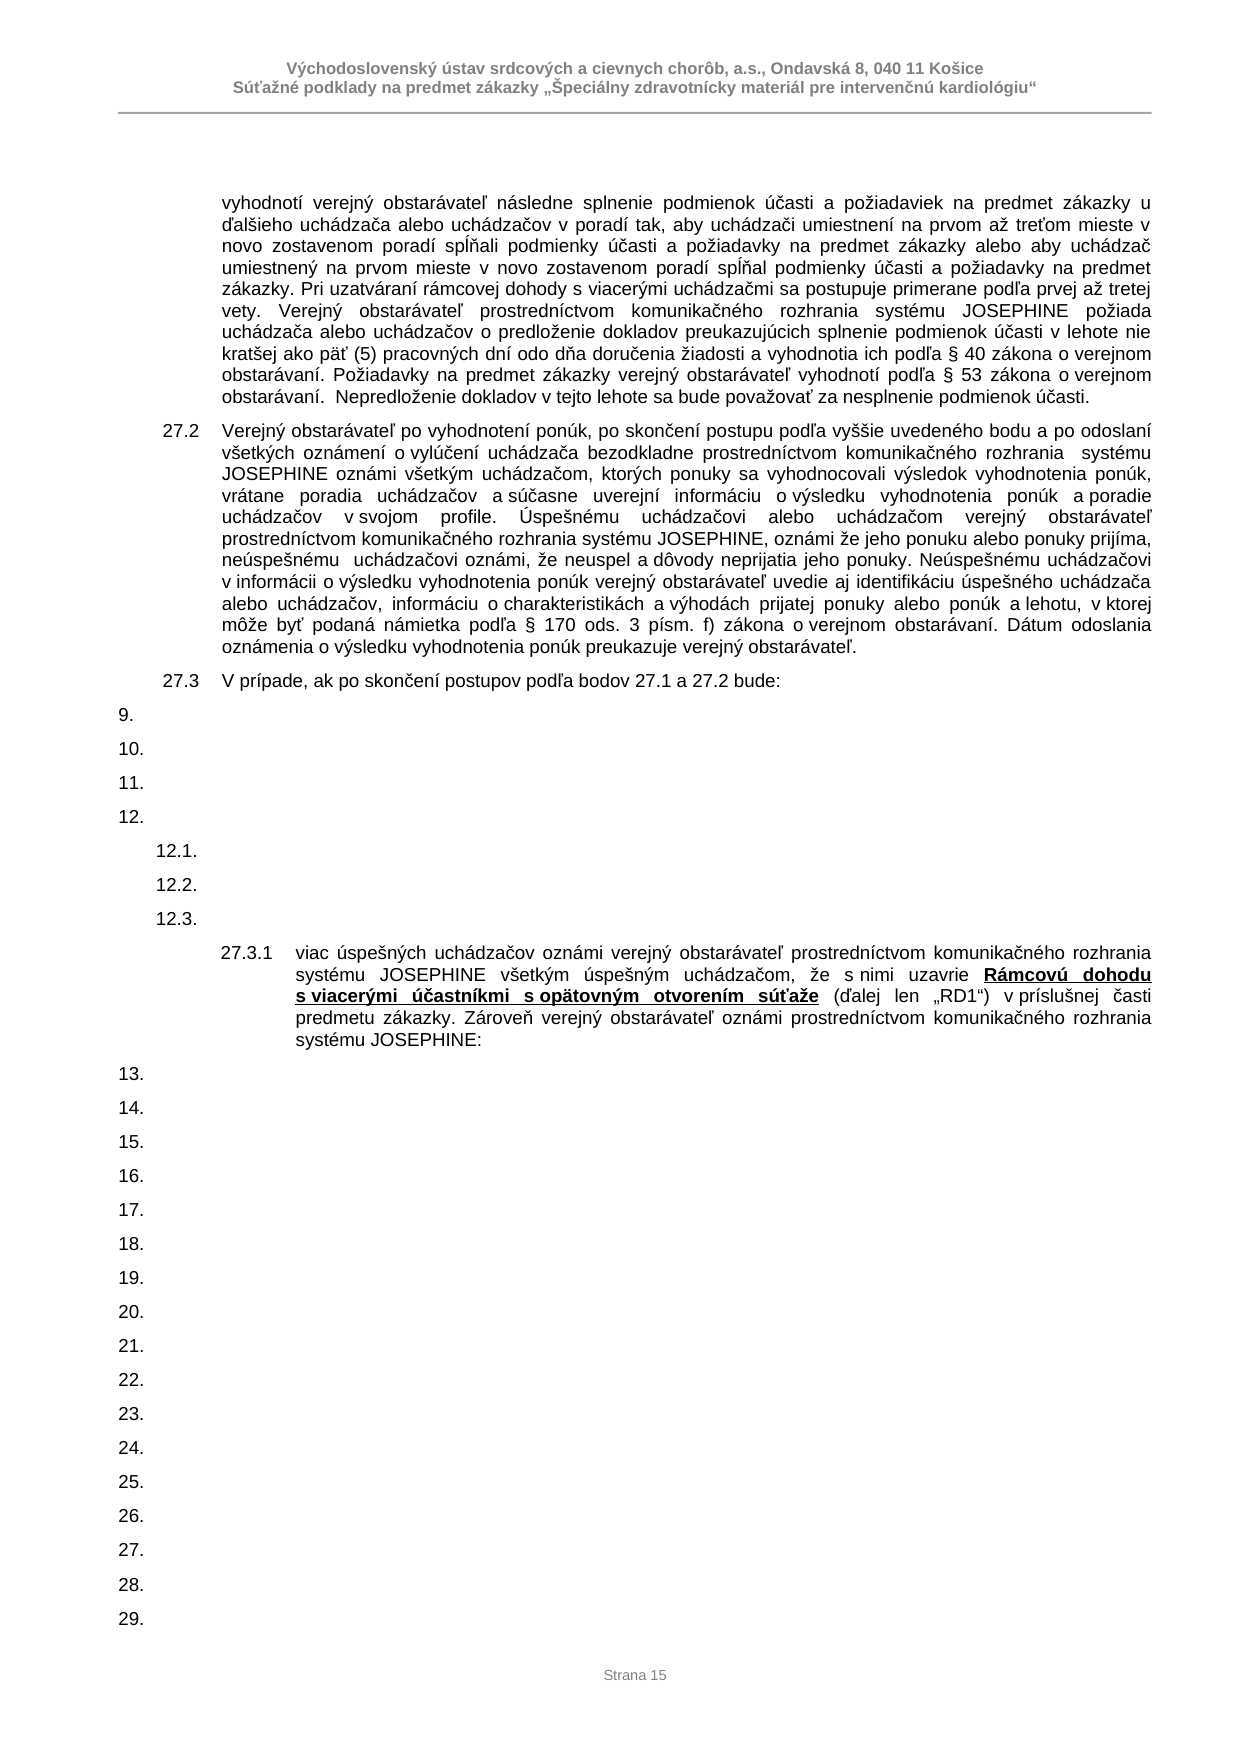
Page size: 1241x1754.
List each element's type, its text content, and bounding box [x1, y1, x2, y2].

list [162, 192, 1152, 407]
list Verejný obstarávateľ po vyhodnotení ponúk, po skončení postupu podľa vyššie uvedeného bodu a po odoslaní všetkých oznámení o vylúčení uchádzača bezodkladne prostredníctvom komunikačného rozhrania systému JOSEPHINE oznámi všetkým uchádzačom, ktorých ponuky sa vyhodnocovali výsledok vyhodnotenia ponúk, vrátane poradia uchádzačov a súčasne uverejní informáciu o výsledku vyhodnotenia ponúk a poradie uchádzačov v svojom profile. Úspešnému uchádzačovi alebo uchádzačom verejný obstarávateľ prostredníctvom komunikačného rozhrania systému JOSEPHINE, oznámi že jeho ponuku alebo ponuky prijíma, neúspešnému uchádzačovi oznámi, že neuspel a dôvody neprijatia jeho ponuky. Neúspešnému uchádzačovi v informácii o výsledku vyhodnotenia ponúk verejný obstarávateľ uvedie aj identifikáciu úspešného uchádzača alebo uchádzačov, informáciu o charakteristikách a výhodách prijatej ponuky alebo ponúk a lehotu, v ktorej môže byť podaná námietka podľa § 170 ods. 3 písm. f) zákona o verejnom obstarávaní. Dátum odoslania oznámenia o výsledku vyhodnotenia ponúk preukazuje verejný obstarávateľ. [162, 420, 1152, 657]
list V prípade, ak po skončení postupov podľa bodov 27.1 a 27.2 bude: [162, 669, 1152, 691]
list viac úspešných uchádzačov oznámi verejný obstarávateľ prostredníctvom komunikačného rozhrania systému JOSEPHINE všetkým úspešným uchádzačom, že s nimi uzavrie Rámcovú dohodu s viacerými účastníkmi s opätovným otvorením súťaže (ďalej len „RD1“) v príslušnej časti predmetu zákazky. Zároveň verejný obstarávateľ oznámi prostredníctvom komunikačného rozhrania systému JOSEPHINE: [220, 942, 1152, 1050]
